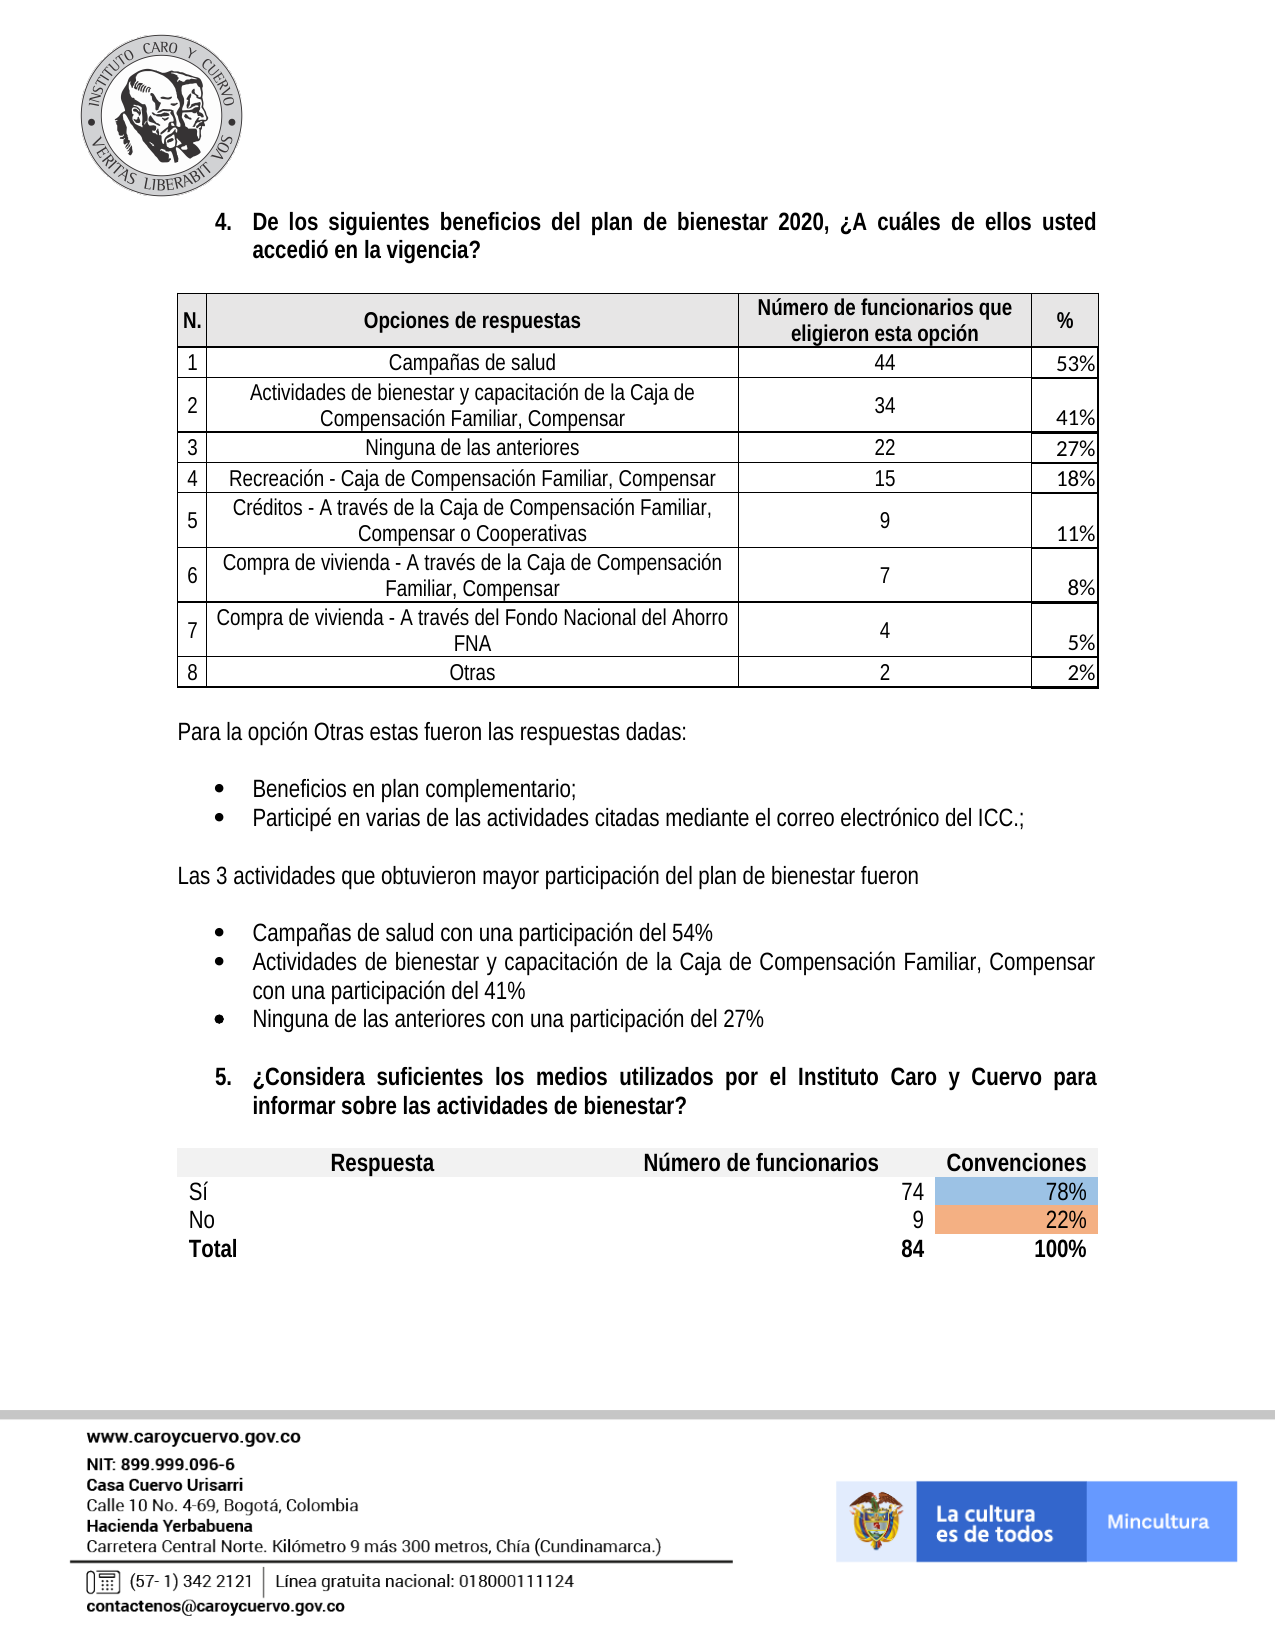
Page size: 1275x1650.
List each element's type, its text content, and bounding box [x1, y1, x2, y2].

table_cell 7 [178, 603, 206, 656]
table_cell 41% [1032, 379, 1097, 431]
table_cell 4 [739, 603, 1031, 656]
picture [76, 30, 247, 201]
table_header Opciones de respuestas [207, 294, 738, 346]
table_cell 84 [587, 1234, 935, 1262]
table_cell No [177, 1205, 587, 1234]
table_cell Compra de vivienda - A través del Fondo Nacional del Ahorro FNA [207, 603, 738, 656]
table_cell 22% [935, 1205, 1098, 1234]
table_cell 2% [1032, 658, 1097, 686]
table_cell 15 [739, 463, 1031, 492]
table_cell 3 [178, 433, 206, 462]
table_cell 18% [1032, 464, 1097, 492]
list ¿Considera suficientes los medios utilizados por el Instituto Caro y Cuervo para informar sobre las actividades de bienestar? [215, 1062, 1098, 1119]
table_cell 34 [739, 378, 1031, 431]
table_cell 100% [935, 1234, 1098, 1262]
table_cell Recreación - Caja de Compensación Familiar, Compensar [207, 463, 738, 492]
table_cell 8 [178, 657, 206, 686]
table_cell 9 [587, 1205, 935, 1234]
text Para la opción Otras estas fueron las respuestas dadas: [177, 717, 1098, 746]
table_header Número de funcionarios que eligieron esta opción [739, 294, 1031, 346]
table_cell 1 [178, 348, 206, 377]
table_cell 22 [739, 433, 1031, 462]
table_cell 6 [178, 548, 206, 601]
picture [0, 1409, 1275, 1621]
table_cell Total [177, 1234, 587, 1262]
table_cell 4 [178, 463, 206, 492]
table_cell 9 [739, 493, 1031, 547]
table_cell Sí [177, 1177, 587, 1205]
table_cell 5% [1032, 604, 1097, 656]
table_cell 27% [1032, 434, 1097, 462]
table_cell Actividades de bienestar y capacitación de la Caja de Compensación Familiar, Compensar [207, 378, 738, 431]
list Campañas de salud con una participación del 54% [215, 918, 1098, 947]
table_header % [1032, 294, 1098, 346]
table_cell 11% [1032, 494, 1097, 547]
list Ninguna de las anteriores con una participación del 27% [215, 1004, 1098, 1033]
table_cell 5 [178, 493, 206, 547]
table_cell 2 [178, 378, 206, 431]
table_cell Ninguna de las anteriores [207, 433, 738, 462]
table_cell 78% [935, 1177, 1098, 1205]
table_cell Compra de vivienda - A través de la Caja de Compensación Familiar, Compensar [207, 548, 738, 601]
text Las 3 actividades que obtuvieron mayor participación del plan de bienestar fueron [177, 861, 1098, 889]
list Beneficios en plan complementario; [215, 774, 1098, 803]
table_header N. [178, 294, 206, 346]
list Actividades de bienestar y capacitación de la Caja de Compensación Familiar, Compensar con una participación del 41% [215, 947, 1098, 1004]
table_cell 74 [587, 1177, 935, 1205]
list De los siguientes beneficios del plan de bienestar 2020, ¿A cuáles de ellos usted accedió en la vigencia? [215, 207, 1098, 264]
table_header Número de funcionarios [587, 1148, 935, 1177]
table_cell 2 [739, 657, 1031, 686]
table_cell 53% [1032, 348, 1097, 377]
table_cell 8% [1032, 549, 1097, 601]
table_cell Campañas de salud [207, 348, 738, 377]
table_header Respuesta [177, 1148, 587, 1177]
table_cell Otras [207, 657, 738, 686]
list Participé en varias de las actividades citadas mediante el correo electrónico del ICC.; [215, 803, 1098, 832]
table_cell Créditos - A través de la Caja de Compensación Familiar, Compensar o Cooperativas [207, 493, 738, 547]
table_cell 7 [739, 548, 1031, 601]
table_cell 44 [739, 348, 1031, 377]
table_header Convenciones [935, 1148, 1098, 1177]
